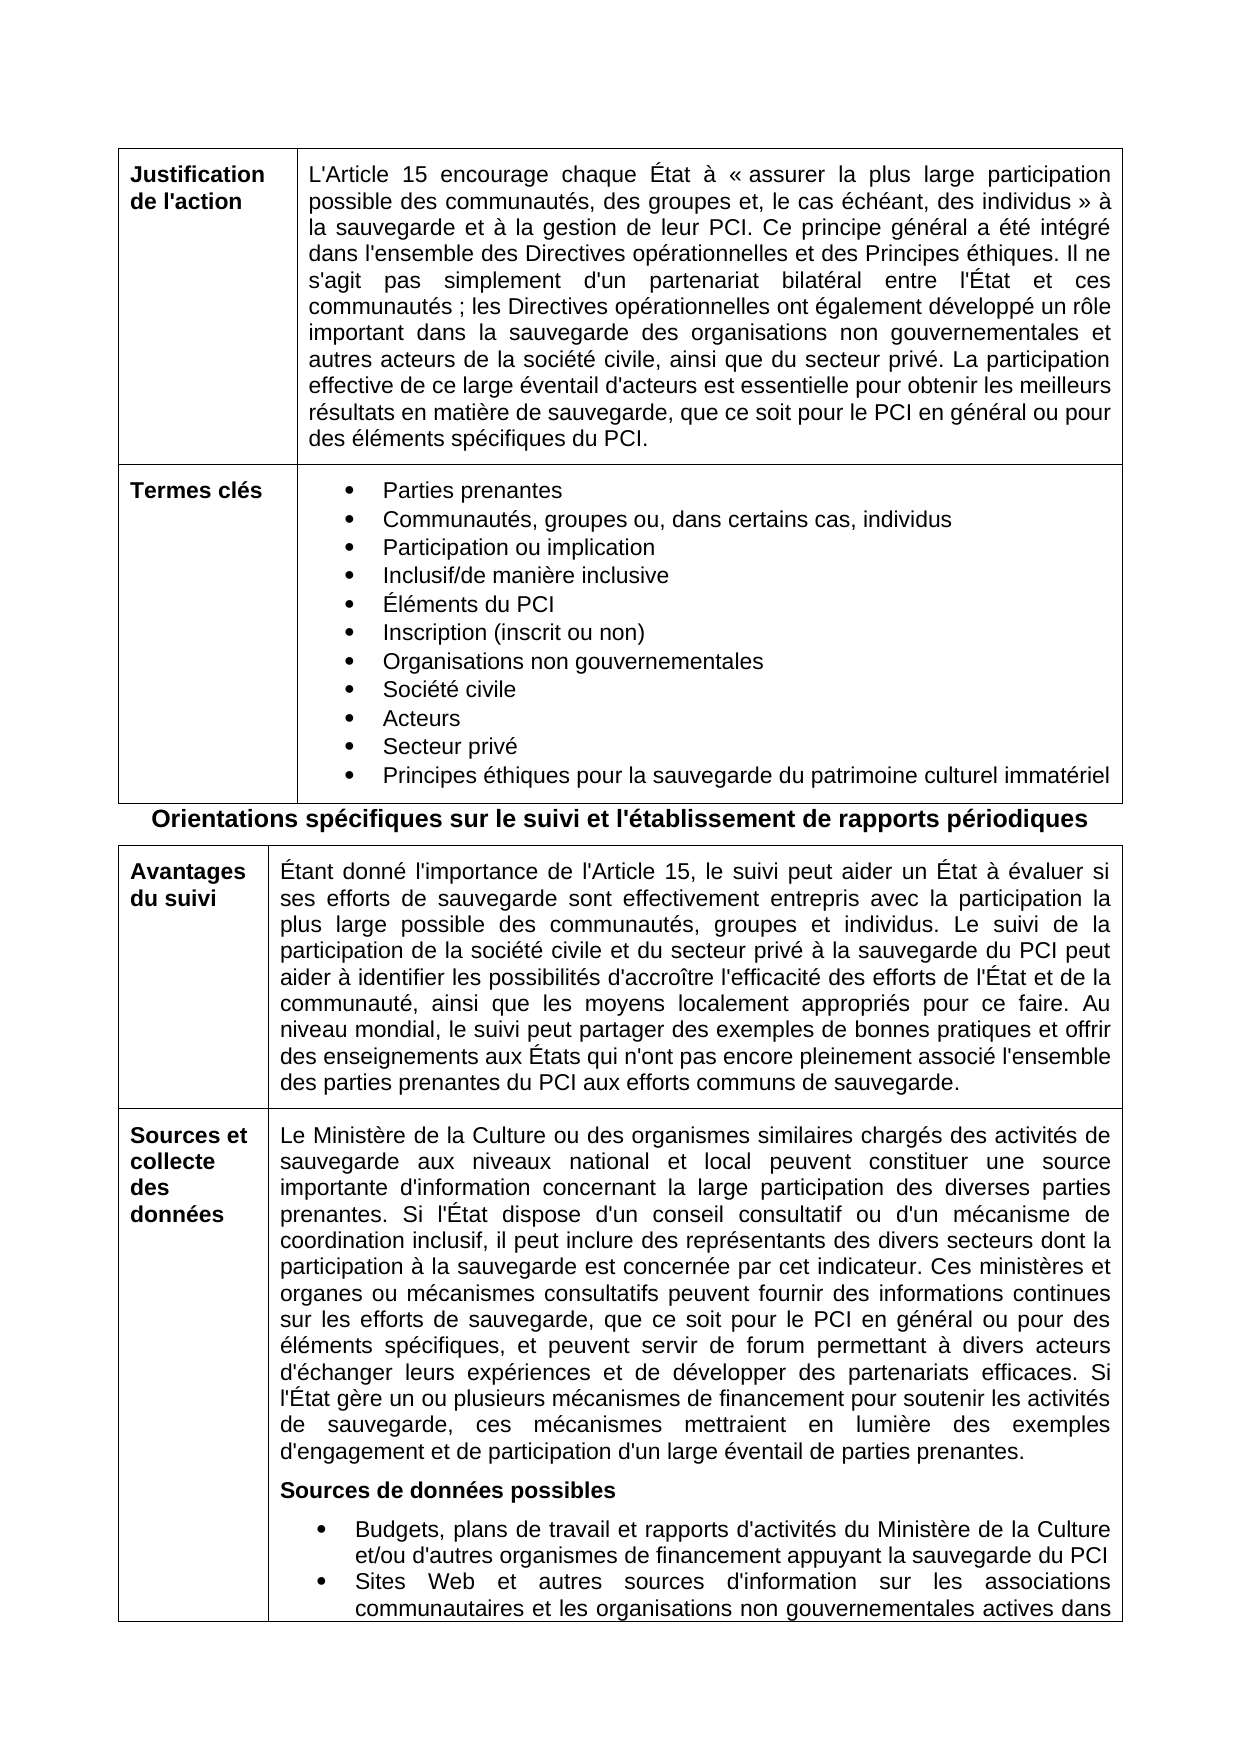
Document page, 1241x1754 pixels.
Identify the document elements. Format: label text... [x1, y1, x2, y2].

table_cell Justification de l'action [119, 149, 297, 464]
table_cell Parties prenantes Communautés, groupes ou, dans certains cas, individus Participation ou implication Inclusif/de manière inclusive Éléments du PCI Inscription (inscrit ou non) Organisations non gouvernementales Société civile Acteurs Secteur privé Principes éthiques pour la sauvegarde du patrimoine culturel immatériel [298, 465, 1122, 802]
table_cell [119, 1109, 268, 1621]
table_header Avantages du suivi [119, 846, 268, 1108]
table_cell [269, 1109, 1122, 1621]
table_cell L'Article 15 encourage chaque État à « assurer la plus large participation possible des communautés, des groupes et, le cas échéant, des individus » à la sauvegarde et à la gestion de leur PCI. Ce principe général a été intégré dans l'ensemble des Directives opérationnelles et des Principes éthiques. Il ne s'agit pas simplement d'un partenariat bilatéral entre l'État et ces communautés ; les Directives opérationnelles ont également développé un rôle important dans la sauvegarde des organisations non gouvernementales et autres acteurs de la société civile, ainsi que du secteur privé. La participation effective de ce large éventail d'acteurs est essentielle pour obtenir les meilleurs résultats en matière de sauvegarde, que ce soit pour le PCI en général ou pour des éléments spécifiques du PCI. [298, 149, 1122, 464]
table_header Étant donné l'importance de l'Article 15, le suivi peut aider un État à évaluer si ses efforts de sauvegarde sont effectivement entrepris avec la participation la plus large possible des communautés, groupes et individus. Le suivi de la participation de la société civile et du secteur privé à la sauvegarde du PCI peut aider à identifier les possibilités d'accroître l'efficacité des efforts de l'État et de la communauté, ainsi que les moyens localement appropriés pour ce faire. Au niveau mondial, le suivi peut partager des exemples de bonnes pratiques et offrir des enseignements aux États qui n'ont pas encore pleinement associé l'ensemble des parties prenantes du PCI aux efforts communs de sauvegarde. [269, 846, 1122, 1108]
text Orientations spécifiques sur le suivi et l'établissement de rapports périodiques [118, 804, 1122, 832]
table_cell Termes clés [119, 465, 297, 802]
